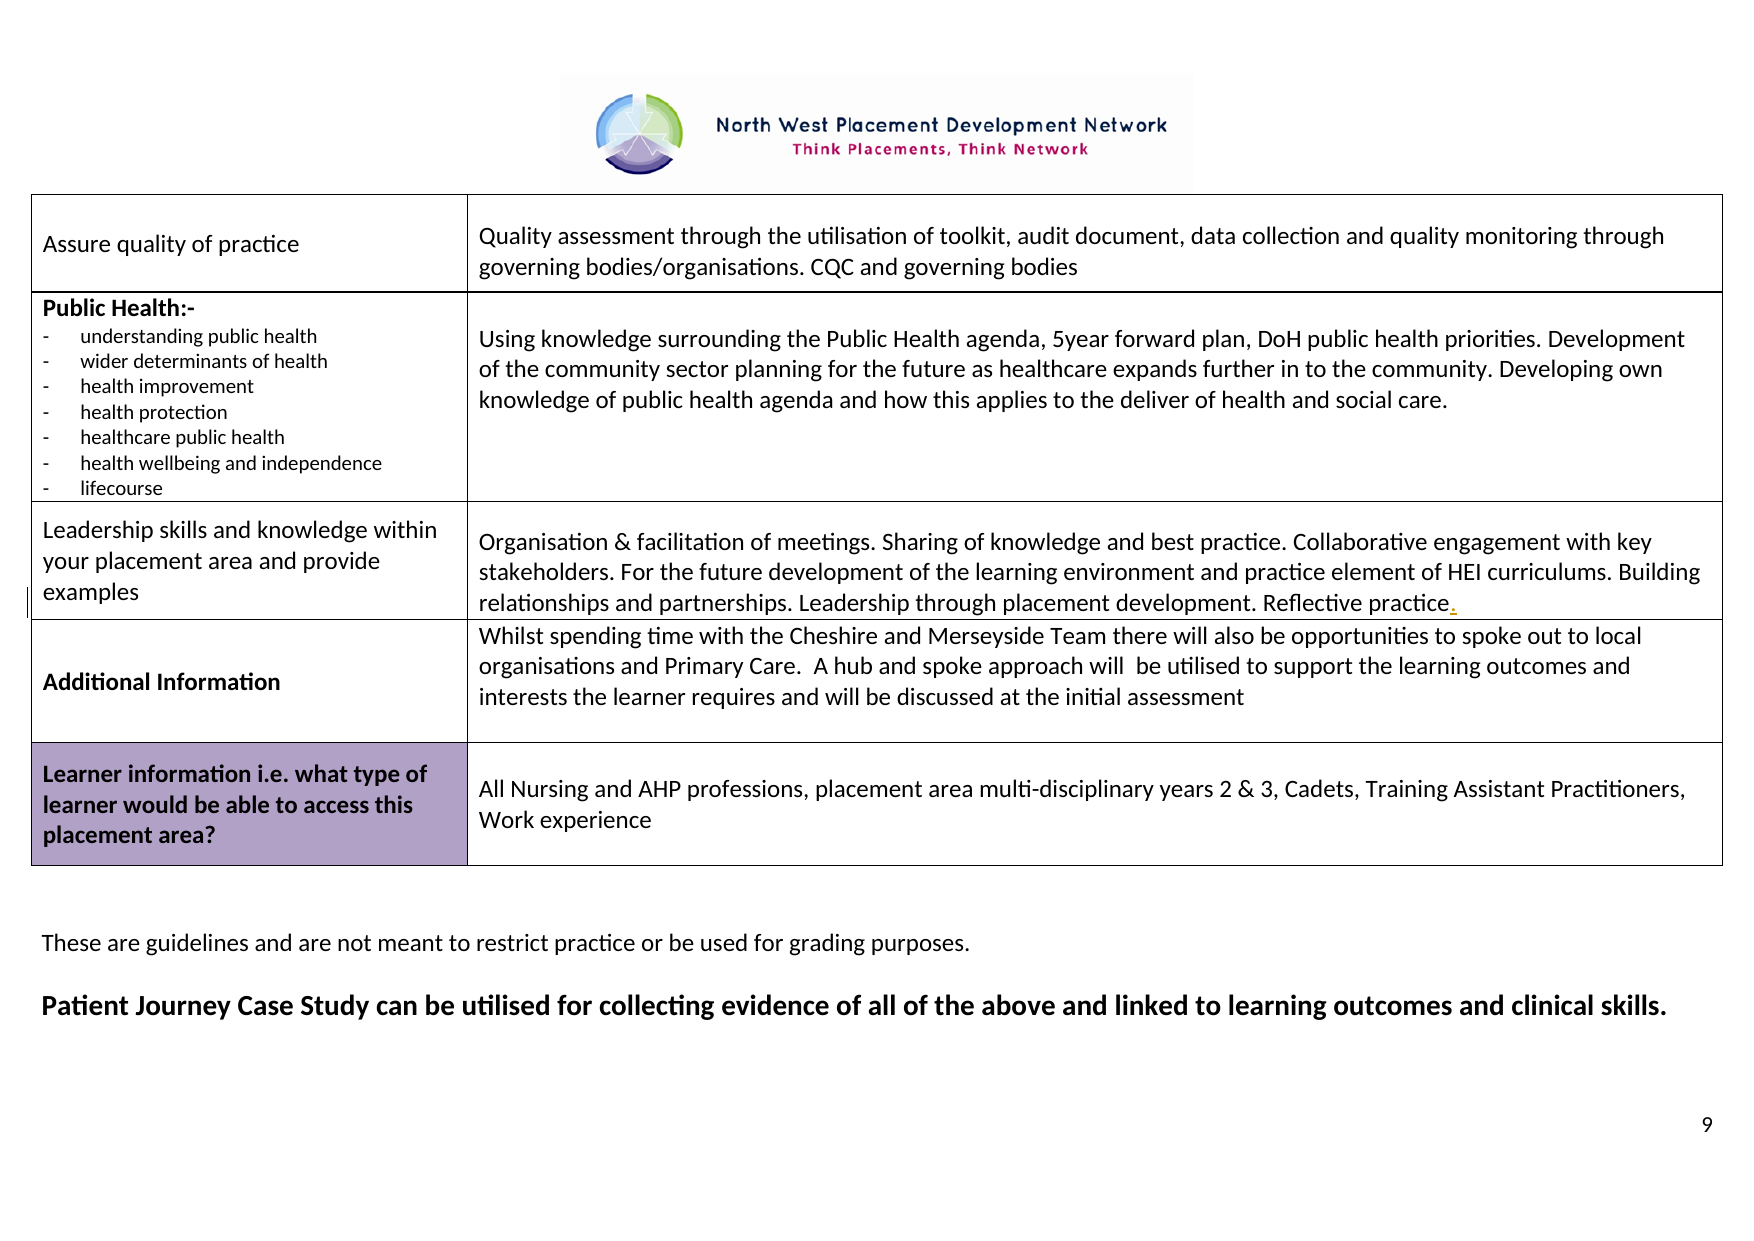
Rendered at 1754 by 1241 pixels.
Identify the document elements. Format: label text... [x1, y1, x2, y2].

table_cell Leadership skills and knowledge within your placement area and provide examples [32, 502, 467, 619]
text These are guidelines and are not meant to restrict practice or be used for grading purposes. [41, 927, 1713, 958]
table_cell All Nursing and AHP professions, placement area multi-disciplinary years 2 & 3, Cadets, Training Assistant Practitioners, Work experience [468, 743, 1722, 865]
table_cell Quality assessment through the utilisation of toolkit, audit document, data collection and quality monitoring through governing bodies/organisations. CQC and governing bodies [468, 195, 1722, 291]
text Patient Journey Case Study can be utilised for collecting evidence of all of the above and linked to learning outcomes and clinical skills. [41, 987, 1713, 1022]
table_cell Public Health:- understanding public health wider determinants of health health improvement health protection healthcare public health health wellbeing and independence lifecourse [32, 293, 467, 501]
table_cell Using knowledge surrounding the Public Health agenda, 5year forward plan, DoH public health priorities. Development of the community sector planning for the future as healthcare expands further in to the community. Developing own knowledge of public health agenda and how this applies to the deliver of health and social care. [468, 293, 1722, 501]
picture [560, 73, 1194, 194]
table_cell Additional Information [32, 620, 467, 742]
table_cell Learner information i.e. what type of learner would be able to access this placement area? [32, 743, 467, 865]
table_cell Organisation & facilitation of meetings. Sharing of knowledge and best practice. Collaborative engagement with key stakeholders. For the future development of the learning environment and practice element of HEI curriculums. Building relationships and partnerships. Leadership through placement development. Reflective practice [468, 502, 1722, 619]
table_cell Whilst spending time with the Cheshire and Merseyside Team there will also be opportunities to spoke out to local organisations and Primary Care. A hub and spoke approach will be utilised to support the learning outcomes and interests the learner requires and will be discussed at the initial assessment [468, 620, 1722, 742]
table_cell Assure quality of practice [32, 195, 467, 291]
